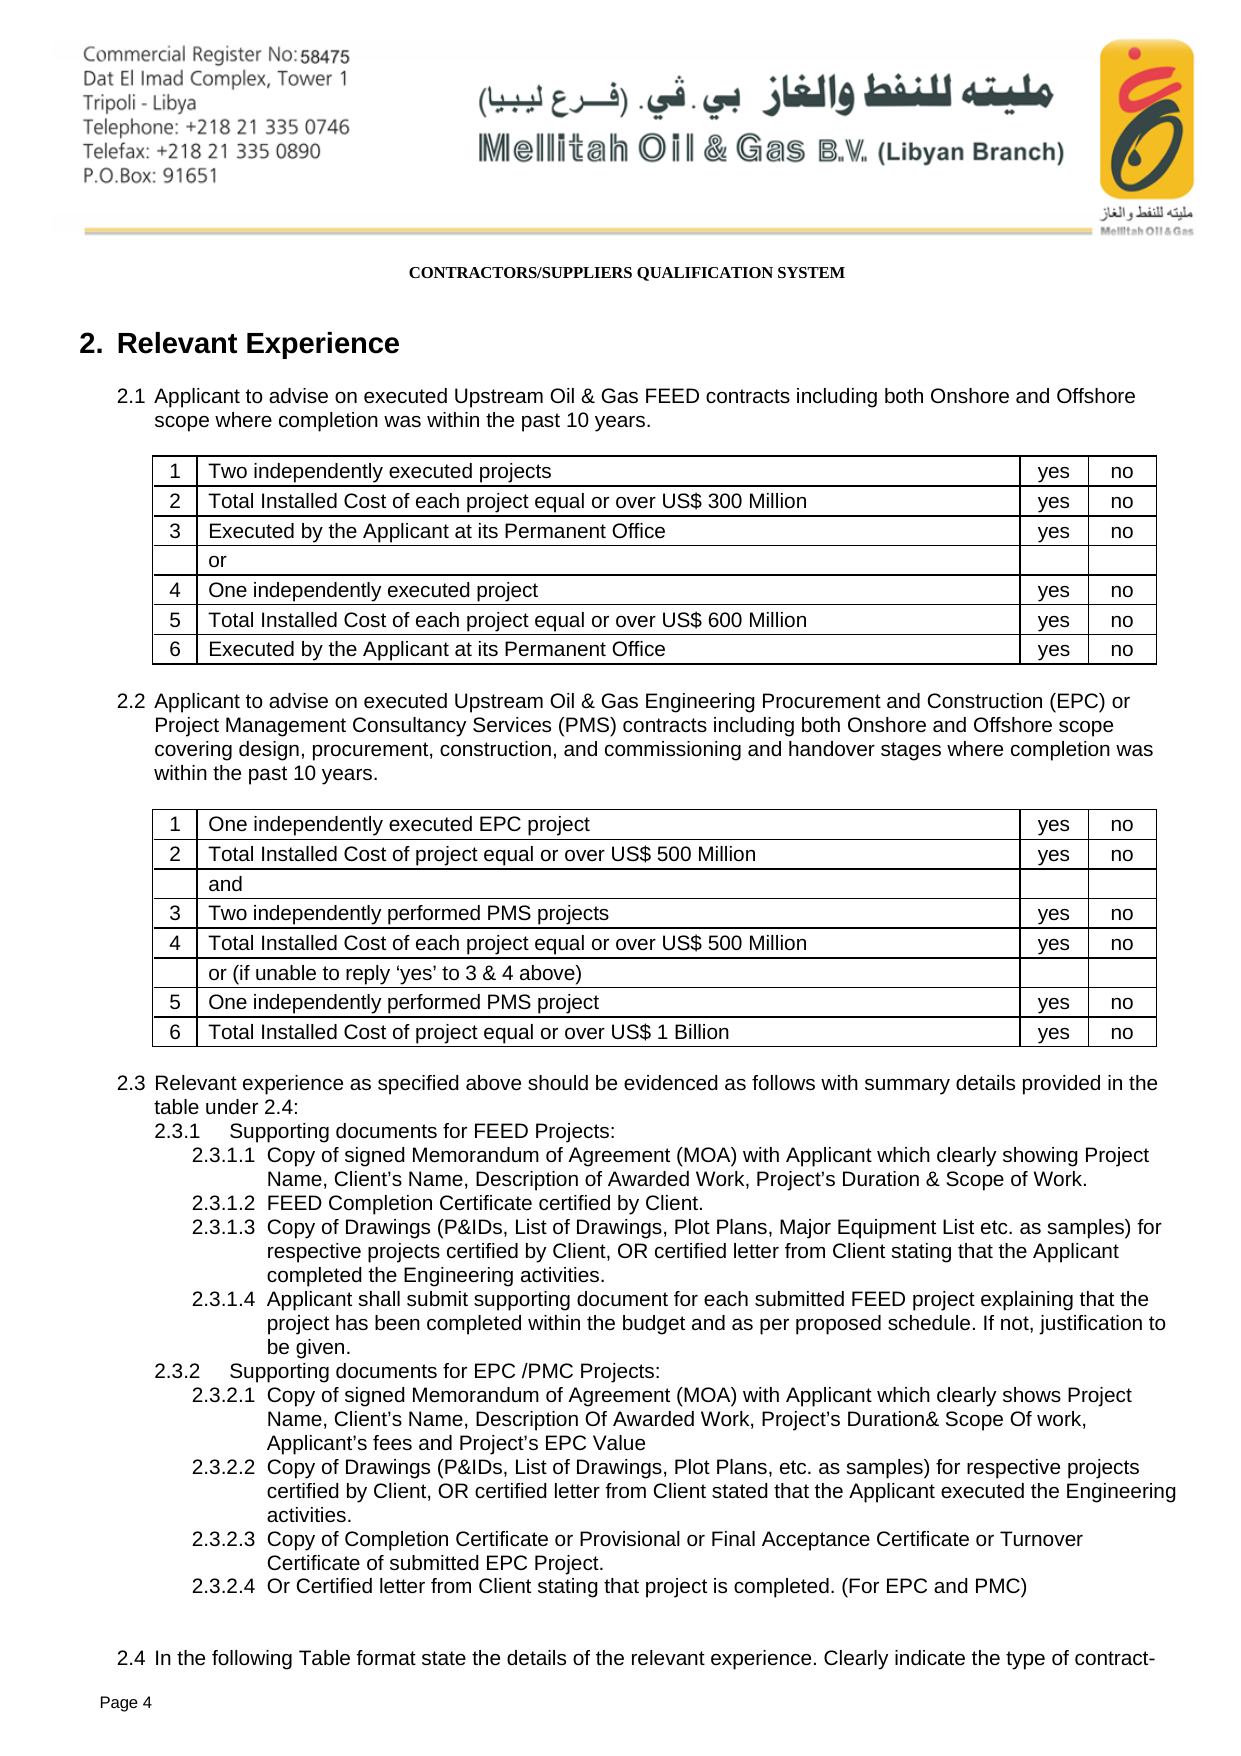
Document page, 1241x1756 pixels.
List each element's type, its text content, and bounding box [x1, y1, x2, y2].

table_cell yes [1021, 517, 1088, 545]
table_cell or (if unable to reply ‘yes’ to 3 & 4 above) [198, 959, 1019, 986]
table_cell or [198, 546, 1019, 574]
table_cell no [1089, 899, 1156, 927]
table_cell Total Installed Cost of project equal or over US$ 1 Billion [198, 1018, 1019, 1046]
table_header no [1089, 810, 1156, 838]
table_cell Executed by the Applicant at its Permanent Office [198, 517, 1019, 545]
table_cell [153, 869, 196, 898]
list Copy of Drawings (P&IDs, List of Drawings, Plot Plans, Major Equipment List etc. as samples) for respective projects certified by Client, OR certified letter from Client stating that the Applicant completed the Engineering activities. [192, 1215, 1180, 1287]
list Applicant shall submit supporting document for each submitted FEED project explaining that the project has been completed within the budget and as per proposed schedule. If not, justification to be given. [192, 1287, 1180, 1359]
table_cell 3 [153, 516, 196, 545]
table_cell yes [1021, 635, 1088, 663]
list Copy of Completion Certificate or Provisional or Final Acceptance Certificate or Turnover Certificate of submitted EPC Project. [192, 1526, 1180, 1574]
list Supporting documents for FEED Projects: [154, 1119, 1180, 1143]
table_cell One independently executed project [198, 576, 1019, 604]
table_header no [1089, 457, 1156, 485]
table_cell yes [1021, 929, 1088, 957]
table_cell Total Installed Cost of each project equal or over US$ 500 Million [198, 929, 1019, 957]
table_cell yes [1021, 988, 1088, 1016]
list Copy of signed Memorandum of Agreement (MOA) with Applicant which clearly showing Project Name, Client’s Name, Description of Awarded Work, Project’s Duration & Scope of Work. [192, 1143, 1180, 1191]
table_cell [1021, 959, 1088, 986]
table_header One independently executed EPC project [198, 810, 1019, 838]
table_cell [1089, 546, 1156, 574]
list Copy of Drawings (P&IDs, List of Drawings, Plot Plans, etc. as samples) for respective projects certified by Client, OR certified letter from Client stated that the Applicant executed the Engineering activities. [192, 1454, 1180, 1526]
table_cell no [1089, 929, 1156, 957]
table_cell yes [1021, 840, 1088, 868]
table_cell and [198, 870, 1019, 898]
table_cell 5 [153, 988, 196, 1016]
list Relevant Experience [79, 326, 1180, 359]
table_cell [1021, 546, 1088, 574]
table_cell Total Installed Cost of project equal or over US$ 500 Million [198, 840, 1019, 868]
table_cell [1021, 870, 1088, 898]
table_cell 3 [153, 899, 196, 927]
table_cell yes [1021, 576, 1088, 604]
table_cell yes [1021, 899, 1088, 927]
table_cell 4 [153, 928, 196, 957]
table_cell 2 [153, 840, 196, 868]
table_cell Two independently performed PMS projects [198, 899, 1019, 927]
table_cell no [1089, 840, 1156, 868]
list Or Certified letter from Client stating that project is completed. (For EPC and PMC) [192, 1574, 1180, 1598]
table_header yes [1021, 457, 1088, 485]
table_cell One independently performed PMS project [198, 988, 1019, 1016]
table_cell [153, 546, 196, 574]
table_cell [1089, 959, 1156, 986]
table_header 1 [153, 457, 196, 485]
table_cell 5 [153, 605, 196, 633]
table_cell yes [1021, 487, 1088, 515]
table_cell 2 [153, 486, 196, 515]
table_header yes [1021, 810, 1088, 838]
list Applicant to advise on executed Upstream Oil & Gas Engineering Procurement and Construction (EPC) or Project Management Consultancy Services (PMS) contracts including both Onshore and Offshore scope covering design, procurement, construction, and commissioning and handover stages where completion was within the past 10 years. [117, 689, 1180, 785]
table_header 1 [153, 810, 196, 838]
table_cell Total Installed Cost of each project equal or over US$ 300 Million [198, 487, 1019, 515]
table_cell no [1089, 1018, 1156, 1046]
table_cell yes [1021, 1018, 1088, 1046]
table_cell yes [1021, 605, 1088, 633]
table_cell Executed by the Applicant at its Permanent Office [198, 635, 1019, 663]
table_cell [153, 958, 196, 986]
picture [50, 21, 1198, 252]
table_cell no [1089, 988, 1156, 1016]
list Relevant experience as specified above should be evidenced as follows with summary details provided in the table under 2.4: [117, 1071, 1180, 1119]
table_cell no [1089, 605, 1156, 633]
list Applicant to advise on executed Upstream Oil & Gas FEED contracts including both Onshore and Offshore scope where completion was within the past 10 years. [117, 383, 1180, 431]
table_cell 6 [153, 1017, 196, 1046]
list Copy of signed Memorandum of Agreement (MOA) with Applicant which clearly shows Project Name, Client’s Name, Description Of Awarded Work, Project’s Duration& Scope Of work, Applicant’s fees and Project’s EPC Value [192, 1383, 1180, 1454]
list Supporting documents for EPC /PMC Projects: [154, 1359, 1180, 1383]
table_cell 6 [153, 635, 196, 663]
table_cell no [1089, 517, 1156, 545]
list FEED Completion Certificate certified by Client. [192, 1191, 1180, 1215]
table_cell Total Installed Cost of each project equal or over US$ 600 Million [198, 605, 1019, 633]
table_header Two independently executed projects [198, 457, 1019, 485]
table_cell no [1089, 576, 1156, 604]
table_cell no [1089, 487, 1156, 515]
table_cell [1089, 870, 1156, 898]
table_cell no [1089, 635, 1156, 663]
table_cell 4 [153, 575, 196, 604]
